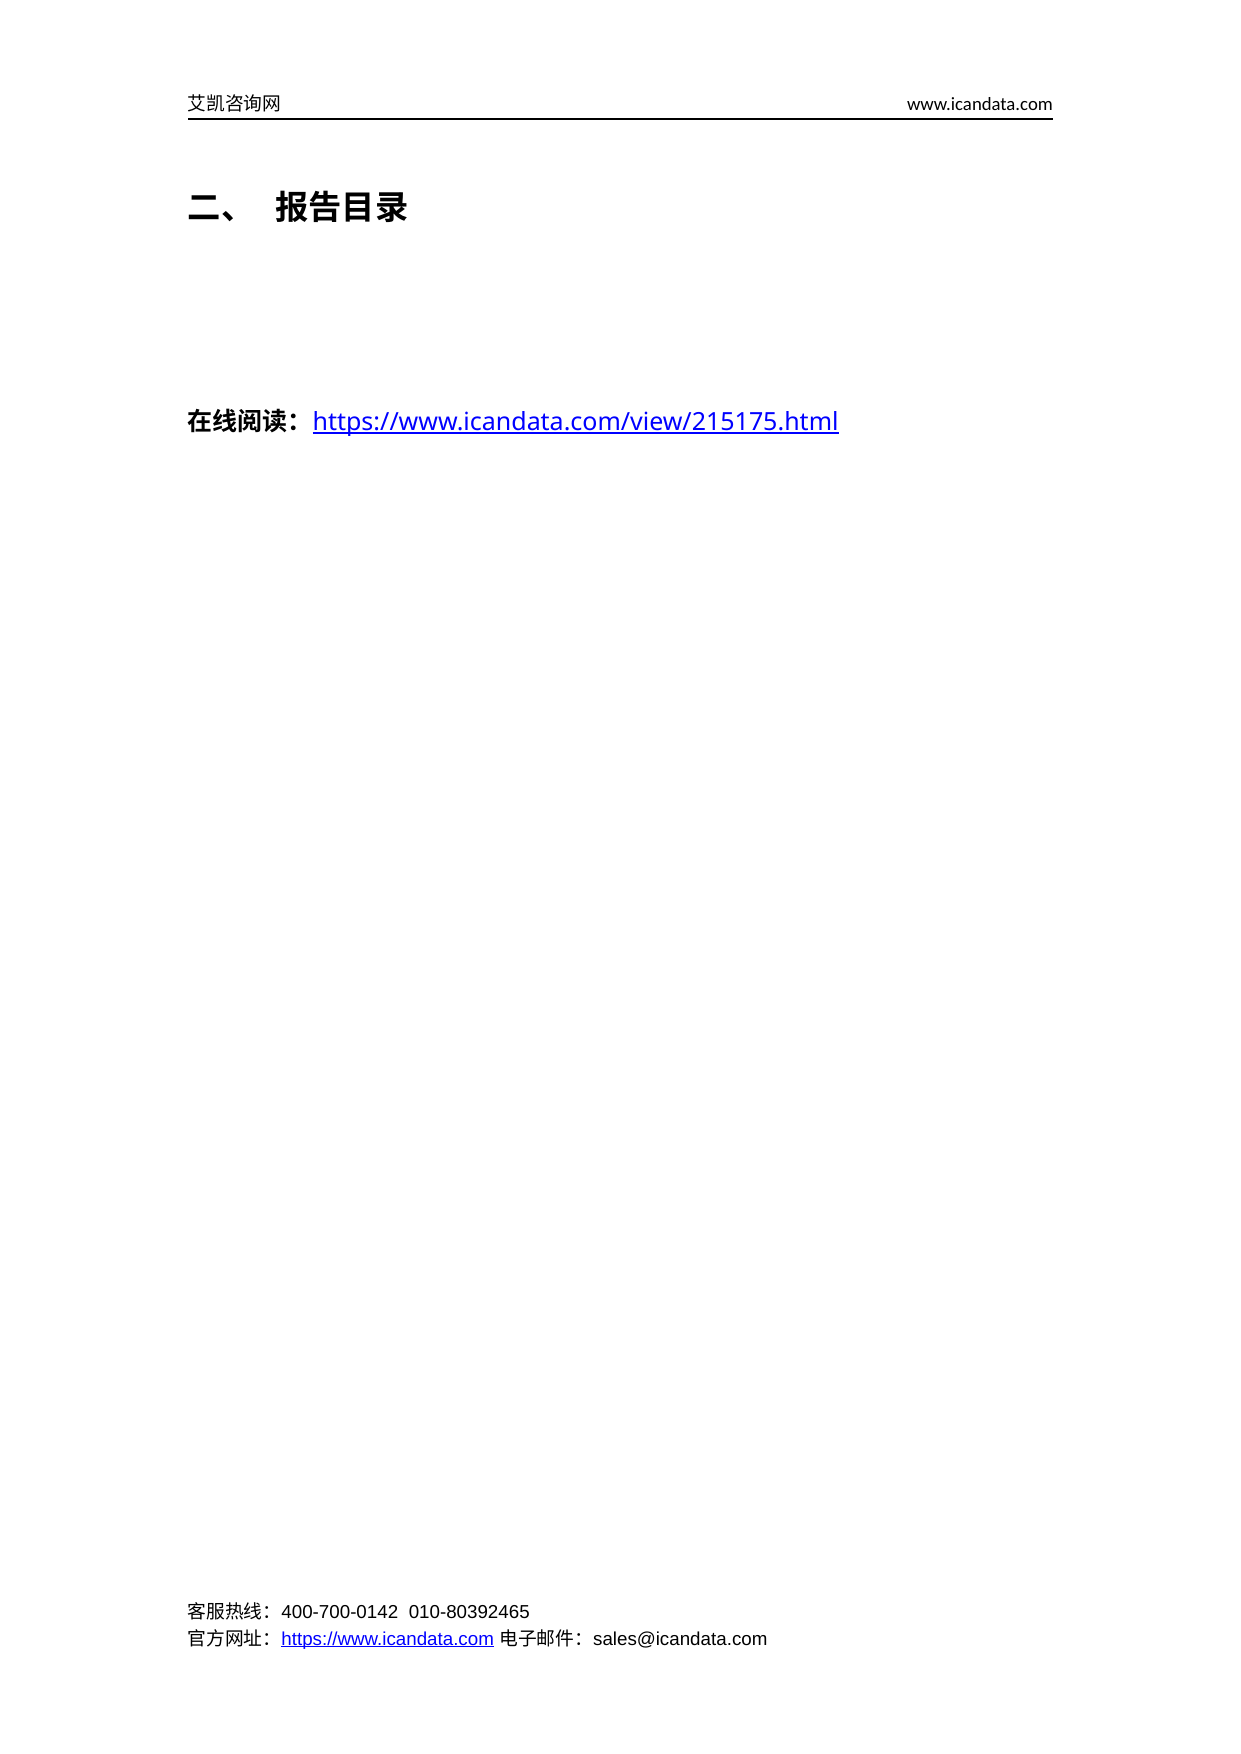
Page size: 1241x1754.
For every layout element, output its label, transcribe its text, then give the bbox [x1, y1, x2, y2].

text 在线阅读：https://www.icandata.com/view/215175.html [187, 387, 1053, 452]
subtitle 报告目录 [187, 172, 1053, 237]
